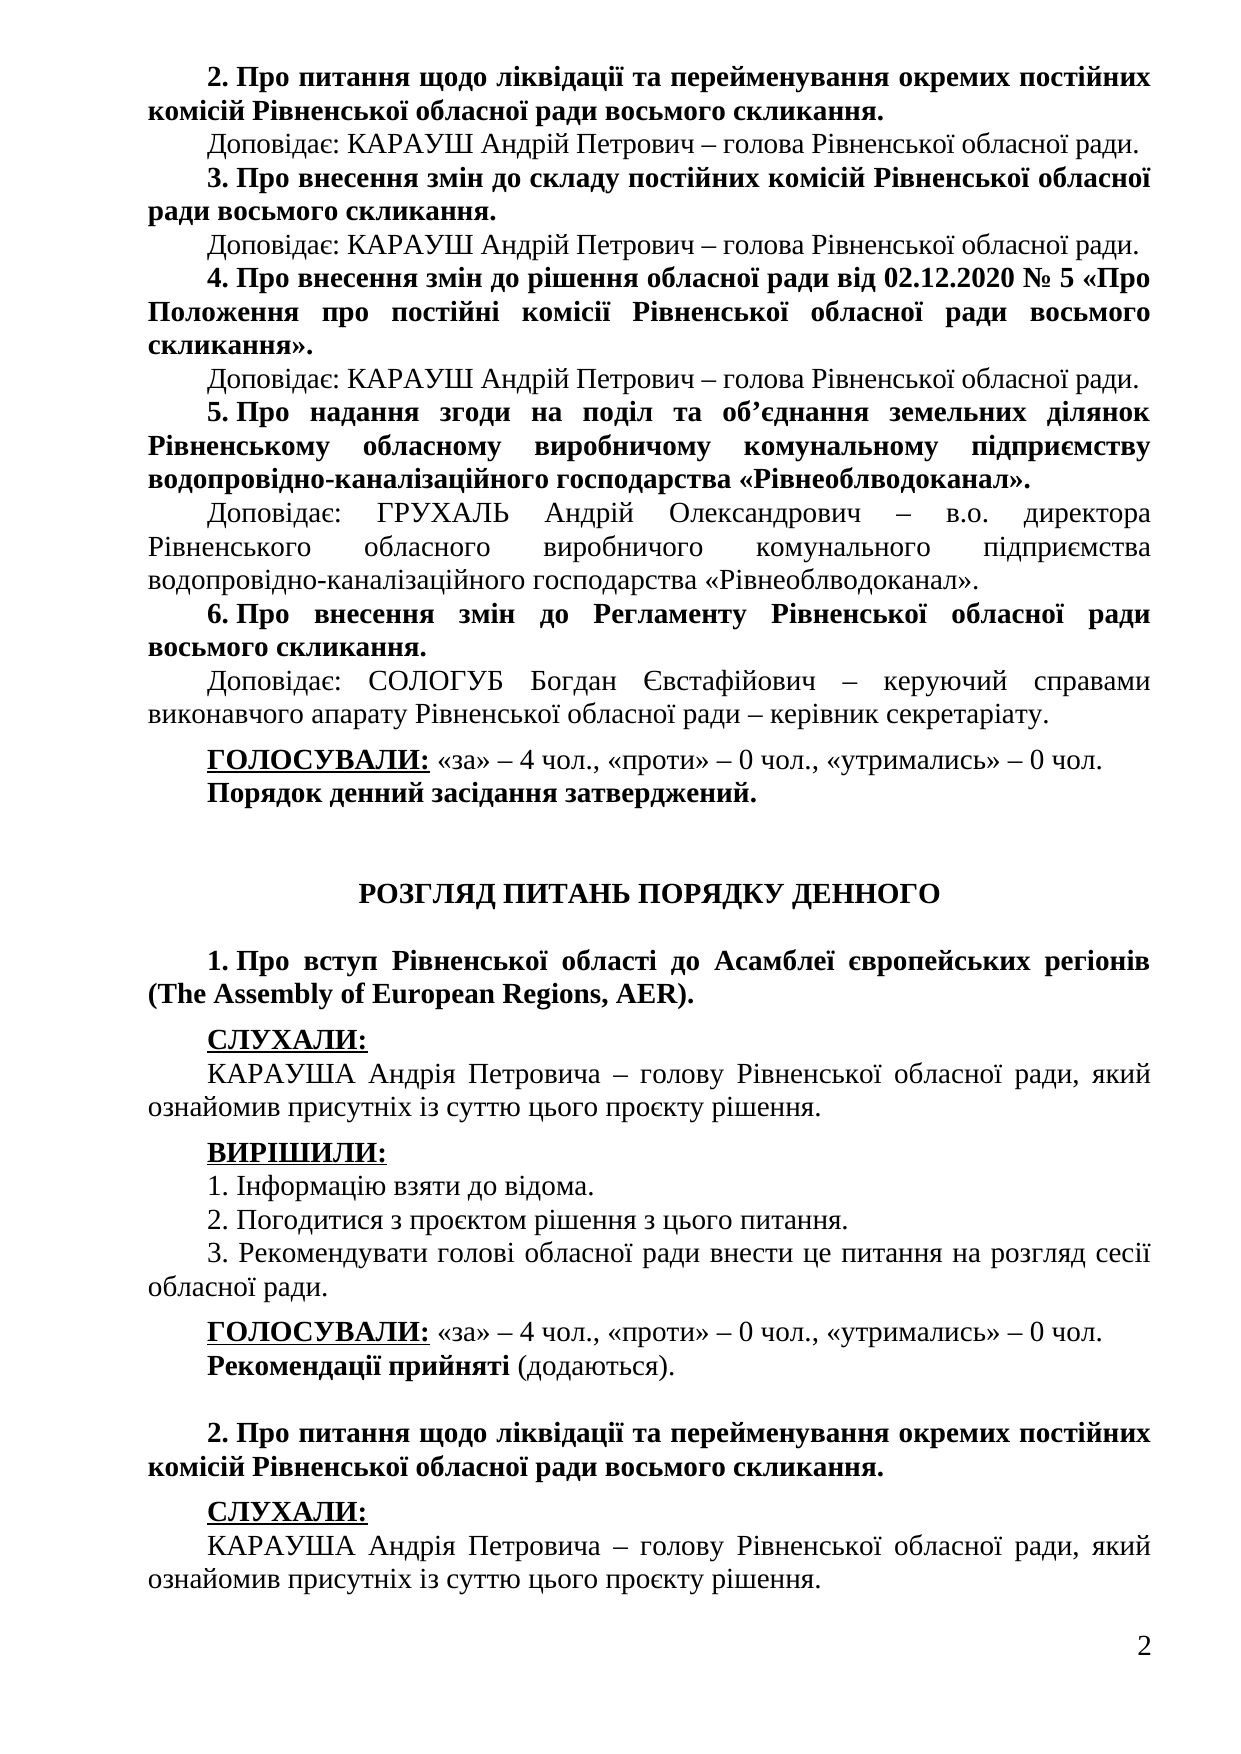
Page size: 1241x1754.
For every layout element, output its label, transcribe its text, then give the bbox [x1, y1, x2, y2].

list Доповідає: КАРАУШ Андрій Петрович – голова Рівненської обласної ради. [148, 227, 1152, 260]
text 6. Про внесення змін до Регламенту Рівненської обласної ради восьмого скликання. [148, 596, 1152, 663]
text 1. Про вступ Рівненської області до Асамблеї європейських регіонів (The Assembly of European Regions, AER). [148, 943, 1152, 1010]
text 4. Про внесення змін до рішення обласної ради від 02.12.2020 № 5 «Про Положення про постійні комісії Рівненської обласної ради восьмого скликання». [148, 260, 1152, 361]
text СЛУХАЛИ: [148, 1494, 1152, 1528]
text ГОЛОСУВАЛИ: «за» – 4 чол., «проти» – 0 чол., «утримались» – 0 чол. [148, 1314, 1152, 1348]
list Доповідає: КАРАУШ Андрій Петрович – голова Рівненської обласної ради. [148, 361, 1152, 394]
text 2. Про питання щодо ліквідації та перейменування окремих постійних комісій Рівненської обласної ради восьмого скликання. [148, 1415, 1152, 1482]
text ГОЛОСУВАЛИ: «за» – 4 чол., «проти» – 0 чол., «утримались» – 0 чол. [148, 742, 1152, 775]
text 2. Про питання щодо ліквідації та перейменування окремих постійних комісій Рівненської обласної ради восьмого скликання. [148, 59, 1152, 126]
text ВИРІШИЛИ: [148, 1135, 1152, 1168]
list КАРАУША Андрія Петровича – голову Рівненської обласної ради, який ознайомив присутніх із суттю цього проєкту рішення. [148, 1056, 1152, 1123]
text Порядок денний засідання затверджений. [148, 775, 1152, 809]
text 3. Про внесення змін до складу постійних комісій Рівненської обласної ради восьмого скликання. [148, 160, 1152, 227]
text СЛУХАЛИ: [148, 1022, 1152, 1056]
text РОЗГЛЯД ПИТАНЬ ПОРЯДКУ ДЕННОГО [148, 876, 1152, 909]
list Доповідає: СОЛОГУБ Богдан Євстафійович – керуючий справами виконавчого апарату Рівненської обласної ради – керівник секретаріату. [148, 663, 1152, 730]
text 3. Рекомендувати голові обласної ради внести це питання на розгляд сесії обласної ради. [148, 1235, 1152, 1302]
text 2. Погодитися з проєктом рішення з цього питання. [148, 1202, 1152, 1235]
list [148, 126, 1152, 160]
text Рекомендації прийняті (додаються). [148, 1348, 1152, 1382]
list КАРАУША Андрія Петровича – голову Рівненської обласної ради, який ознайомив присутніх із суттю цього проєкту рішення. [148, 1528, 1152, 1595]
list Доповідає: ГРУХАЛЬ Андрій Олександрович – в.о. директора Рівненського обласного виробничого комунального підприємства водопровідно-каналізаційного господарства «Рівнеоблводоканал». [148, 495, 1152, 596]
text 5. Про надання згоди на поділ та об’єднання земельних ділянок Рівненському обласному виробничому комунальному підприємству водопровідно-каналізаційного господарства «Рівнеоблводоканал». [148, 394, 1152, 495]
text 1. Інформацію взяти до відома. [148, 1168, 1152, 1202]
